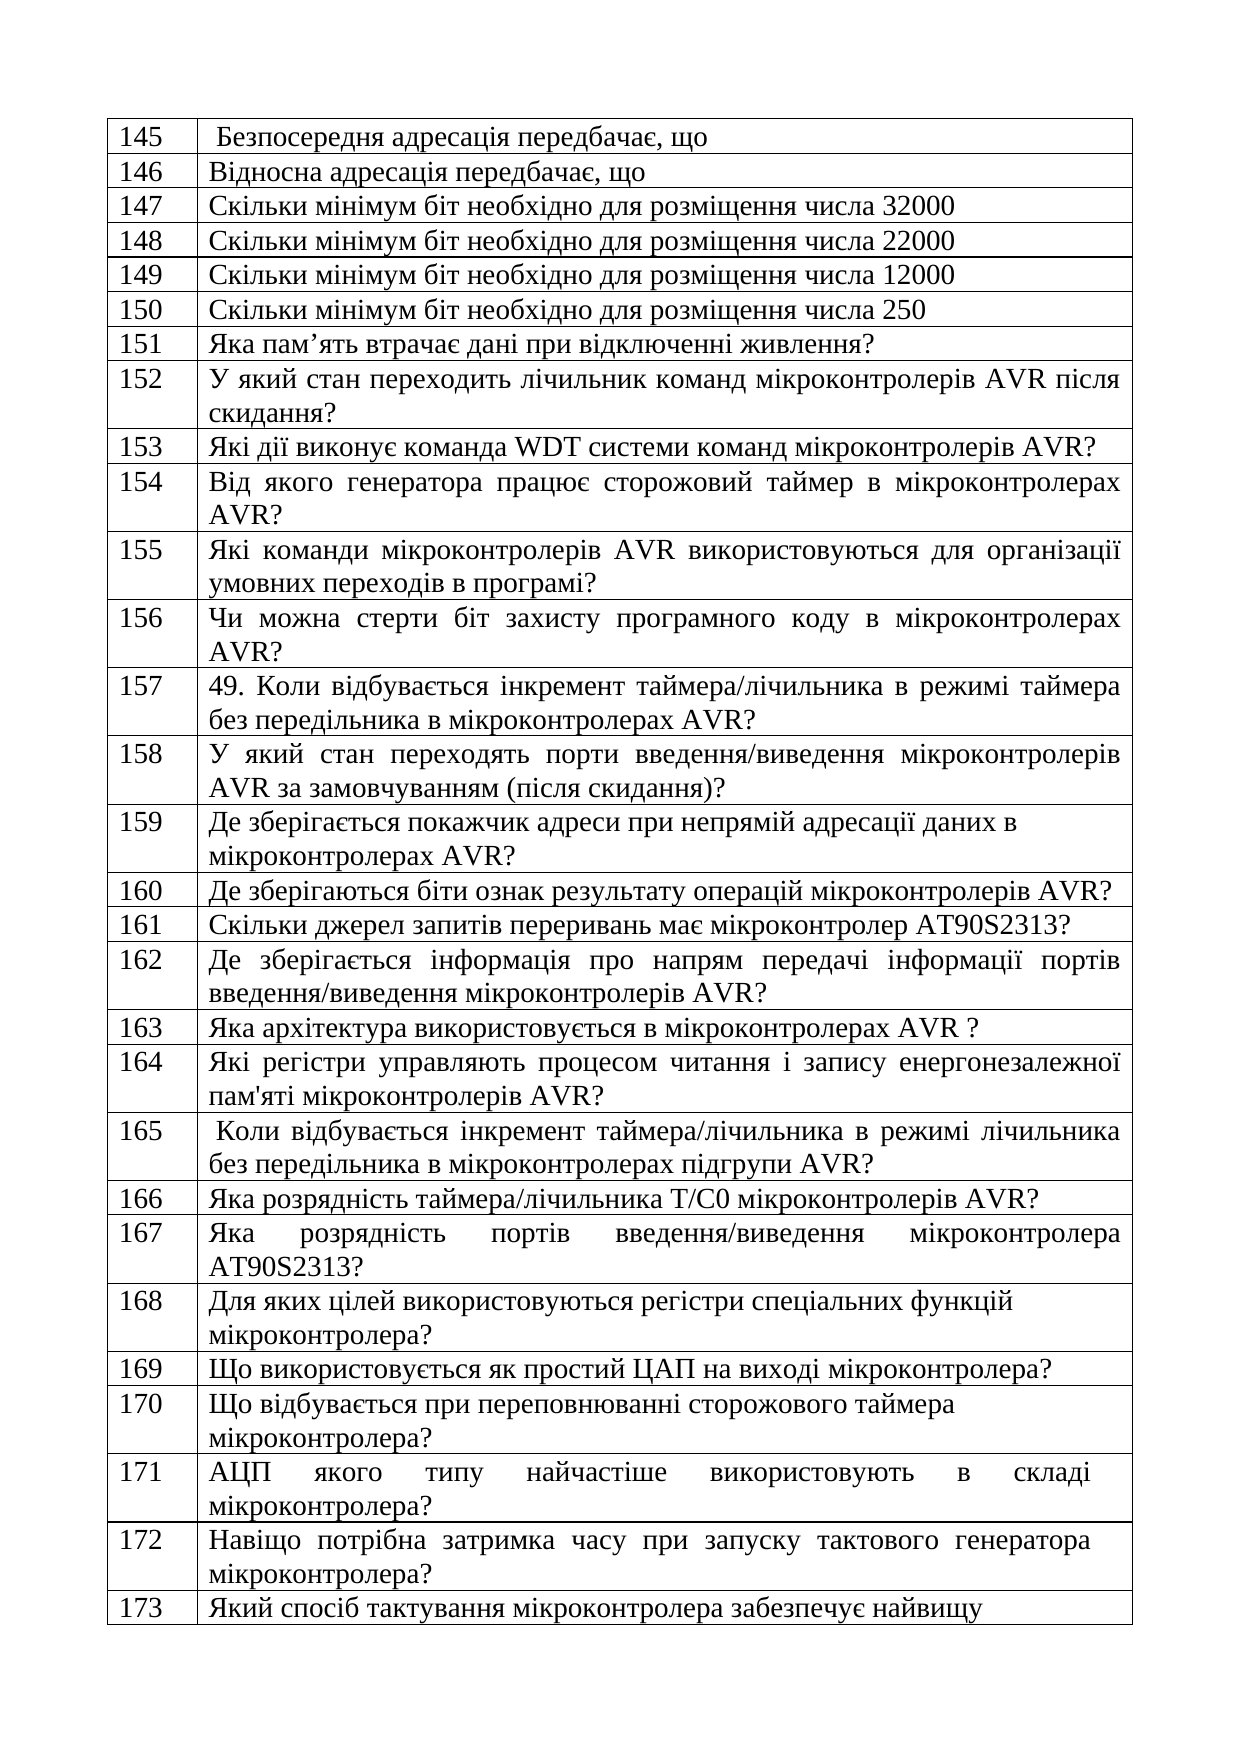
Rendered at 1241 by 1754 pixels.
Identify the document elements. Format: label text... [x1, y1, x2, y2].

table_cell Навіщо потрібна затримка часу при запуску тактового генератора мікроконтролера? [198, 1523, 1132, 1589]
table_cell 163 [108, 1010, 197, 1043]
table_cell Що використовується як простий ЦАП на виході мікроконтролера? [198, 1352, 1132, 1385]
table_cell Від якого генератора працює сторожовий таймер в мікроконтролерах AVR? [198, 464, 1132, 531]
table_cell Відносна адресація передбачає, що [198, 154, 1132, 187]
table_cell 153 [108, 429, 197, 463]
table_cell 166 [108, 1181, 197, 1214]
table_cell 173 [108, 1591, 197, 1624]
table_cell Що відбувається при переповнюванні сторожового таймера мікроконтролера? [198, 1386, 1132, 1453]
table_cell У який стан переходять порти введення/виведення мікроконтролерів AVR за замовчуванням (після скидання)? [198, 736, 1132, 803]
table_cell 160 [108, 873, 197, 906]
table_cell 161 [108, 907, 197, 941]
table_cell 149 [108, 258, 197, 291]
table_cell Безпосередня адресація передбачає, що [198, 119, 1132, 153]
table_cell Скільки мінімум біт необхідно для розміщення числа 12000 [198, 258, 1132, 291]
table_cell Які дії виконує команда WDT системи команд мікроконтролерів AVR? [198, 429, 1132, 463]
table_cell 162 [108, 942, 197, 1009]
table_cell Яка розрядність таймера/лічильника T/C0 мікроконтролерів AVR? [198, 1181, 1132, 1214]
table_cell Чи можна стерти біт захисту програмного коду в мікроконтролерах AVR? [198, 600, 1132, 667]
table_cell Які регістри управляють процесом читання і запису енергонезалежної пам'яті мікроконтролерів AVR? [198, 1045, 1132, 1112]
table_cell Для яких цілей використовуються регістри спеціальних функцій мікроконтролера? [198, 1284, 1132, 1351]
table_cell Скільки джерел запитів переривань має мікроконтролер AT90S2313? [198, 907, 1132, 941]
table_cell 167 [108, 1215, 197, 1282]
table_cell 169 [108, 1352, 197, 1385]
table_cell 164 [108, 1045, 197, 1112]
table_cell 150 [108, 292, 197, 326]
table_cell Скільки мінімум біт необхідно для розміщення числа 250 [198, 292, 1132, 326]
table_cell Де зберігається покажчик адреси при непрямій адресації даних в мікроконтролерах AVR? [198, 805, 1132, 872]
table_cell 148 [108, 223, 197, 256]
table_cell 147 [108, 188, 197, 222]
table_cell 145 [108, 119, 197, 153]
table_cell Де зберігаються біти ознак результату операцій мікроконтролерів AVR? [198, 873, 1132, 906]
table_cell 158 [108, 736, 197, 803]
table_cell 172 [108, 1523, 197, 1589]
table_cell 165 [108, 1113, 197, 1180]
table_cell Де зберігається інформація про напрям передачі інформації портів введення/виведення мікроконтролерів AVR? [198, 942, 1132, 1009]
table_cell Скільки мінімум біт необхідно для розміщення числа 22000 [198, 223, 1132, 256]
table_cell Які команди мікроконтролерів AVR використовуються для організації умовних переходів в програмі? [198, 532, 1132, 599]
table_cell 171 [108, 1454, 197, 1521]
table_cell 154 [108, 464, 197, 531]
table_cell 159 [108, 805, 197, 872]
table_cell Яка розрядність портів введення/виведення мікроконтролера AT90S2313? [198, 1215, 1132, 1282]
table_cell 155 [108, 532, 197, 599]
table_cell Скільки мінімум біт необхідно для розміщення числа 32000 [198, 188, 1132, 222]
table_cell 157 [108, 668, 197, 735]
table_cell У який стан переходить лічильник команд мікроконтролерів AVR після скидання? [336, 361, 1132, 428]
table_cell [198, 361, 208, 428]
table_cell АЦП якого типу найчастіше використовують в складі мікроконтролера? [198, 1454, 1132, 1521]
table_cell Яка архітектура використовується в мікроконтролерах AVR ? [198, 1010, 1132, 1043]
table_cell Коли відбувається інкремент таймера/лічильника в режимі лічильника без передільника в мікроконтролерах підгрупи AVR? [198, 1113, 1132, 1180]
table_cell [198, 1591, 1132, 1624]
table_cell 168 [108, 1284, 197, 1351]
table_cell 151 [108, 327, 197, 360]
table_cell 146 [108, 154, 197, 187]
table_cell 49. Коли відбувається інкремент таймера/лічильника в режимі таймера без передільника в мікроконтролерах AVR? [198, 668, 1132, 735]
table_cell 152 [108, 361, 197, 428]
table_cell Яка пам’ять втрачає дані при відключенні живлення? [198, 327, 1132, 360]
table_cell 170 [108, 1386, 197, 1453]
table_cell 156 [108, 600, 197, 667]
